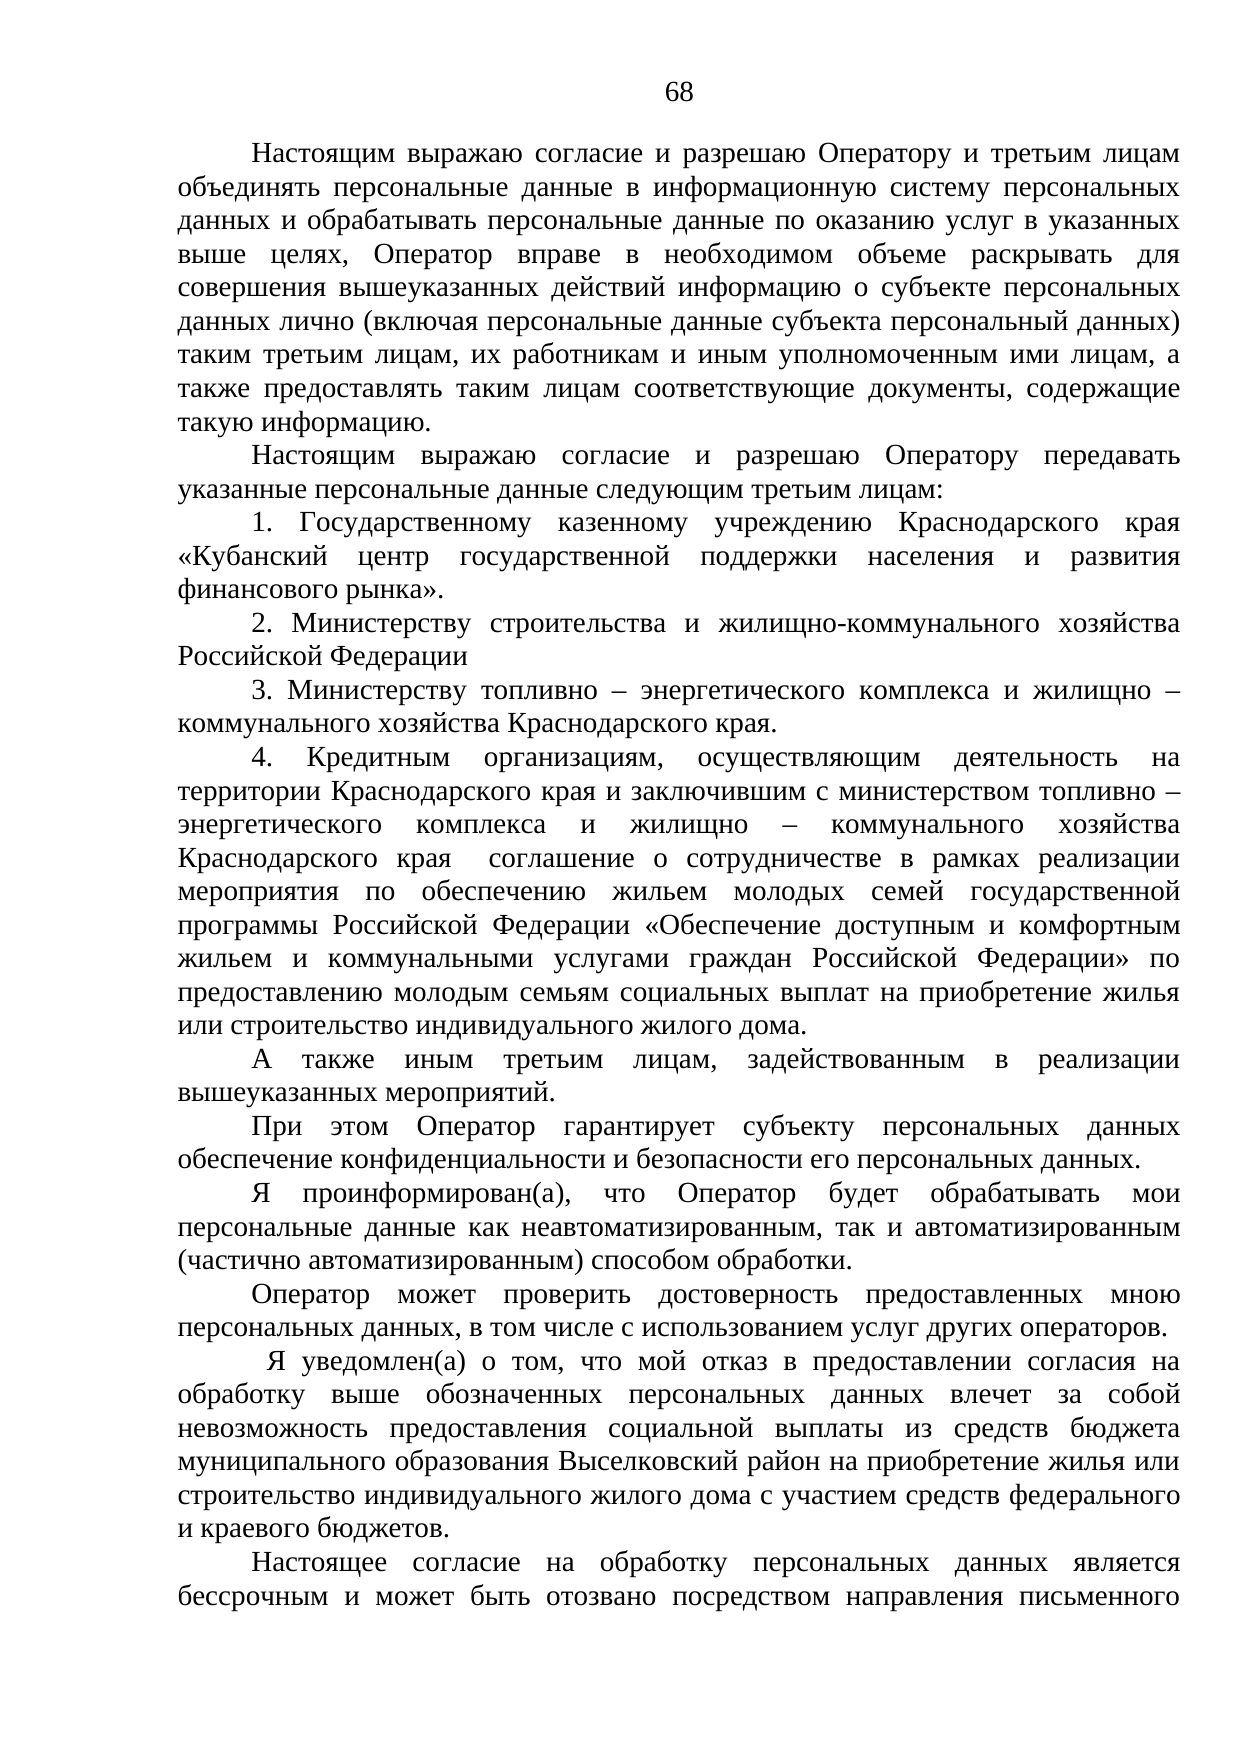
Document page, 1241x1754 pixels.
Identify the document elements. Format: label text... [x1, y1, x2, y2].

text Оператор может проверить достоверность предоставленных мною персональных данных, в том числе с использованием услуг других операторов. [177, 1276, 1181, 1343]
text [177, 1544, 1181, 1611]
text 3. Министерству топливно – энергетического комплекса и жилищно – коммунального хозяйства Краснодарского края. [177, 672, 1181, 739]
text 4. Кредитным организациям, осуществляющим деятельность на территории Краснодарского края и заключившим с министерством топливно – энергетического комплекса и жилищно – коммунального хозяйства Краснодарского края соглашение о сотрудничестве в рамках реализации мероприятия по обеспечению жильем молодых семей государственной программы Российской Федерации «Обеспечение доступным и комфортным жильем и коммунальными услугами граждан Российской Федерации» по предоставлению молодым семьям социальных выплат на приобретение жилья или строительство индивидуального жилого дома. [177, 739, 1181, 1041]
text Я проинформирован(а), что Оператор будет обрабатывать мои персональные данные как неавтоматизированным, так и автоматизированным (частично автоматизированным) способом обработки. [177, 1175, 1181, 1276]
text Настоящим выражаю согласие и разрешаю Оператору и третьим лицам объединять персональные данные в информационную систему персональных данных и обрабатывать персональные данные по оказанию услуг в указанных выше целях, Оператор вправе в необходимом объеме раскрывать для совершения вышеуказанных действий информацию о субъекте персональных данных лично (включая персональные данные субъекта персональный данных) таким третьим лицам, их работникам и иным уполномоченным ими лицам, а также предоставлять таким лицам соответствующие документы, содержащие такую информацию. [177, 135, 1181, 437]
text При этом Оператор гарантирует субъекту персональных данных обеспечение конфиденциальности и безопасности его персональных данных. [177, 1108, 1181, 1175]
text 1. Государственному казенному учреждению Краснодарского края «Кубанский центр государственной поддержки населения и развития финансового рынка». [177, 504, 1181, 605]
text 2. Министерству строительства и жилищно-коммунального хозяйства Российской Федерации [177, 605, 1181, 672]
text Я уведомлен(а) о том, что мой отказ в предоставлении согласия на обработку выше обозначенных персональных данных влечет за собой невозможность предоставления социальной выплаты из средств бюджета муниципального образования Выселковский район на приобретение жилья или строительство индивидуального жилого дома с участием средств федерального и краевого бюджетов. [177, 1343, 1181, 1544]
text А также иным третьим лицам, задействованным в реализации вышеуказанных мероприятий. [177, 1041, 1181, 1108]
text Настоящим выражаю согласие и разрешаю Оператору передавать указанные персональные данные следующим третьим лицам: [177, 437, 1181, 504]
